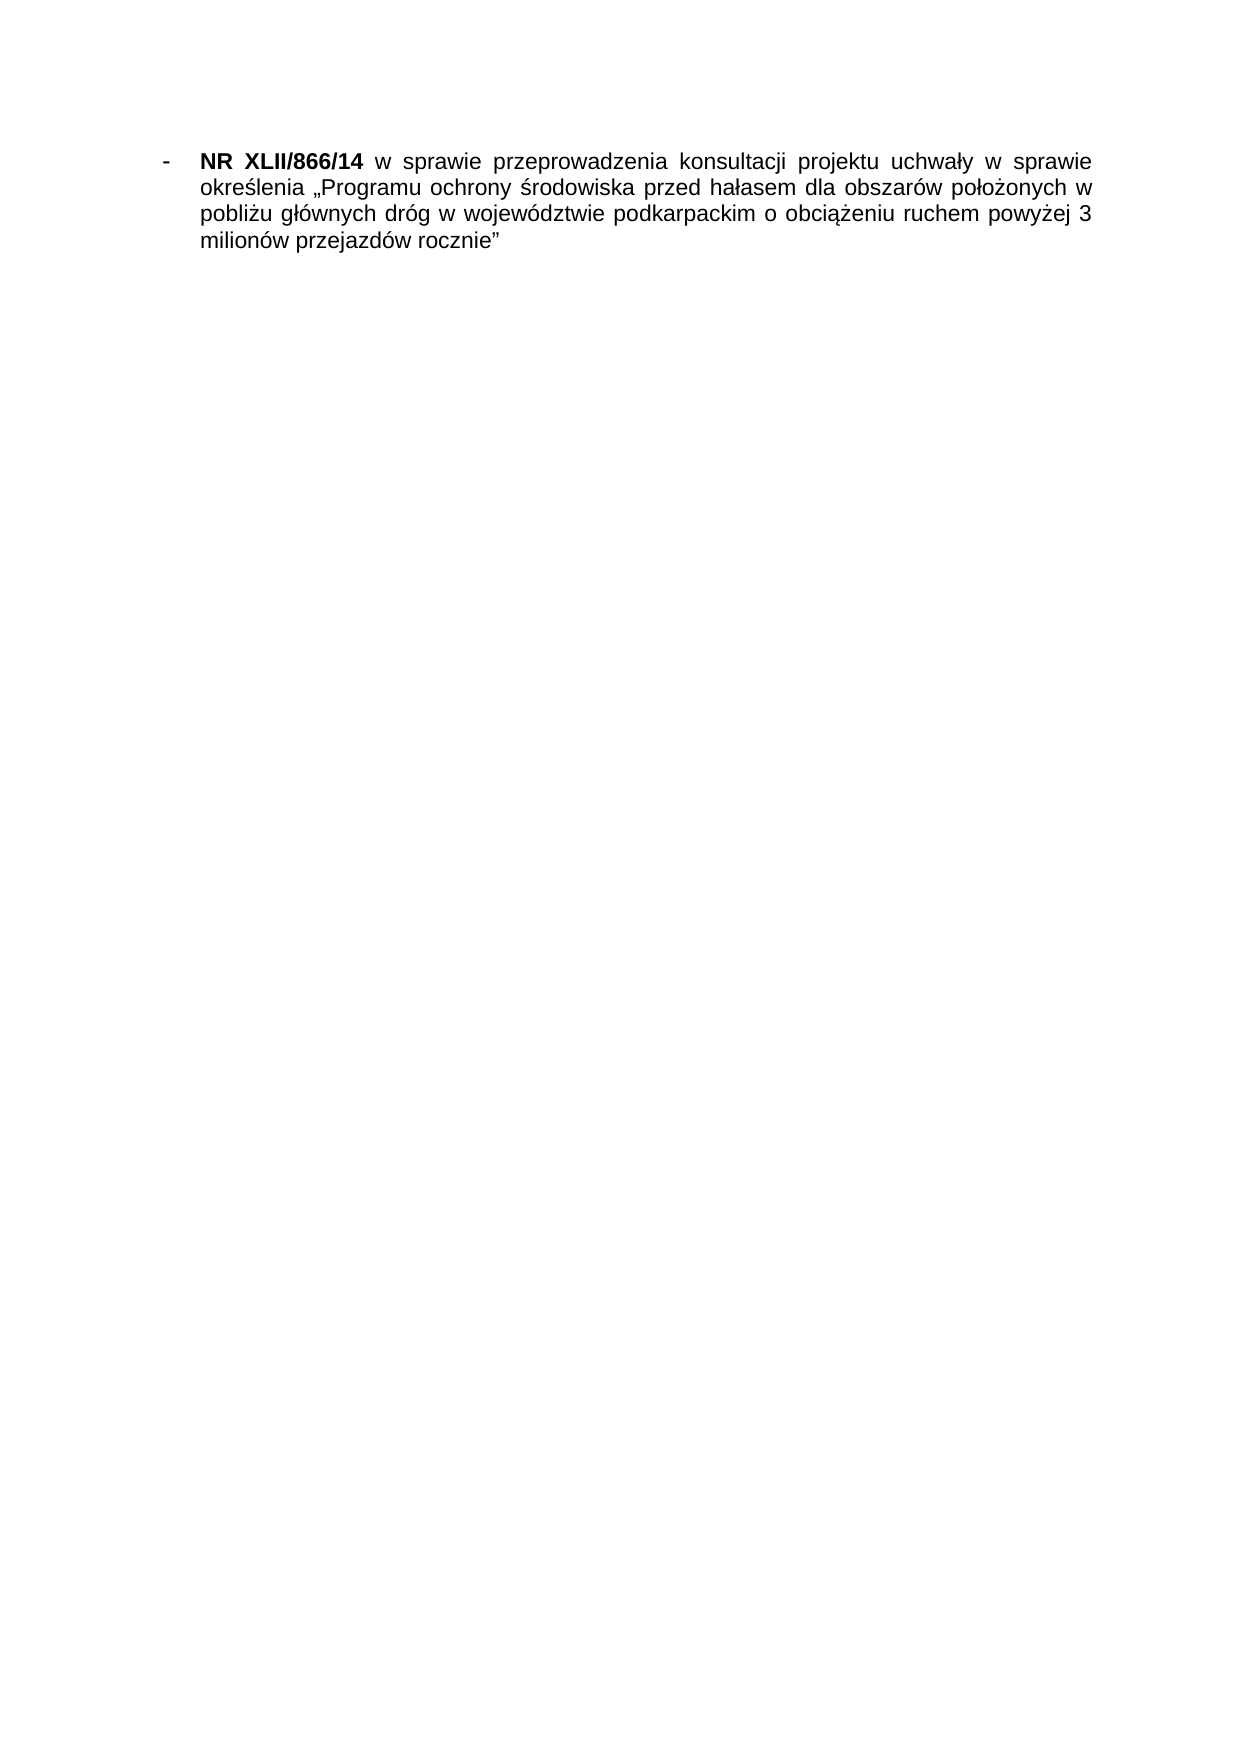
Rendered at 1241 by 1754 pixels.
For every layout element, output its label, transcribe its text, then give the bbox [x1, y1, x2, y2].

list NR XLII/866/14 w sprawie przeprowadzenia konsultacji projektu uchwały w sprawie określenia „Programu ochrony środowiska przed hałasem dla obszarów położonych w pobliżu głównych dróg w województwie podkarpackim o obciążeniu ruchem powyżej 3 milionów przejazdów rocznie” [162, 148, 1093, 253]
